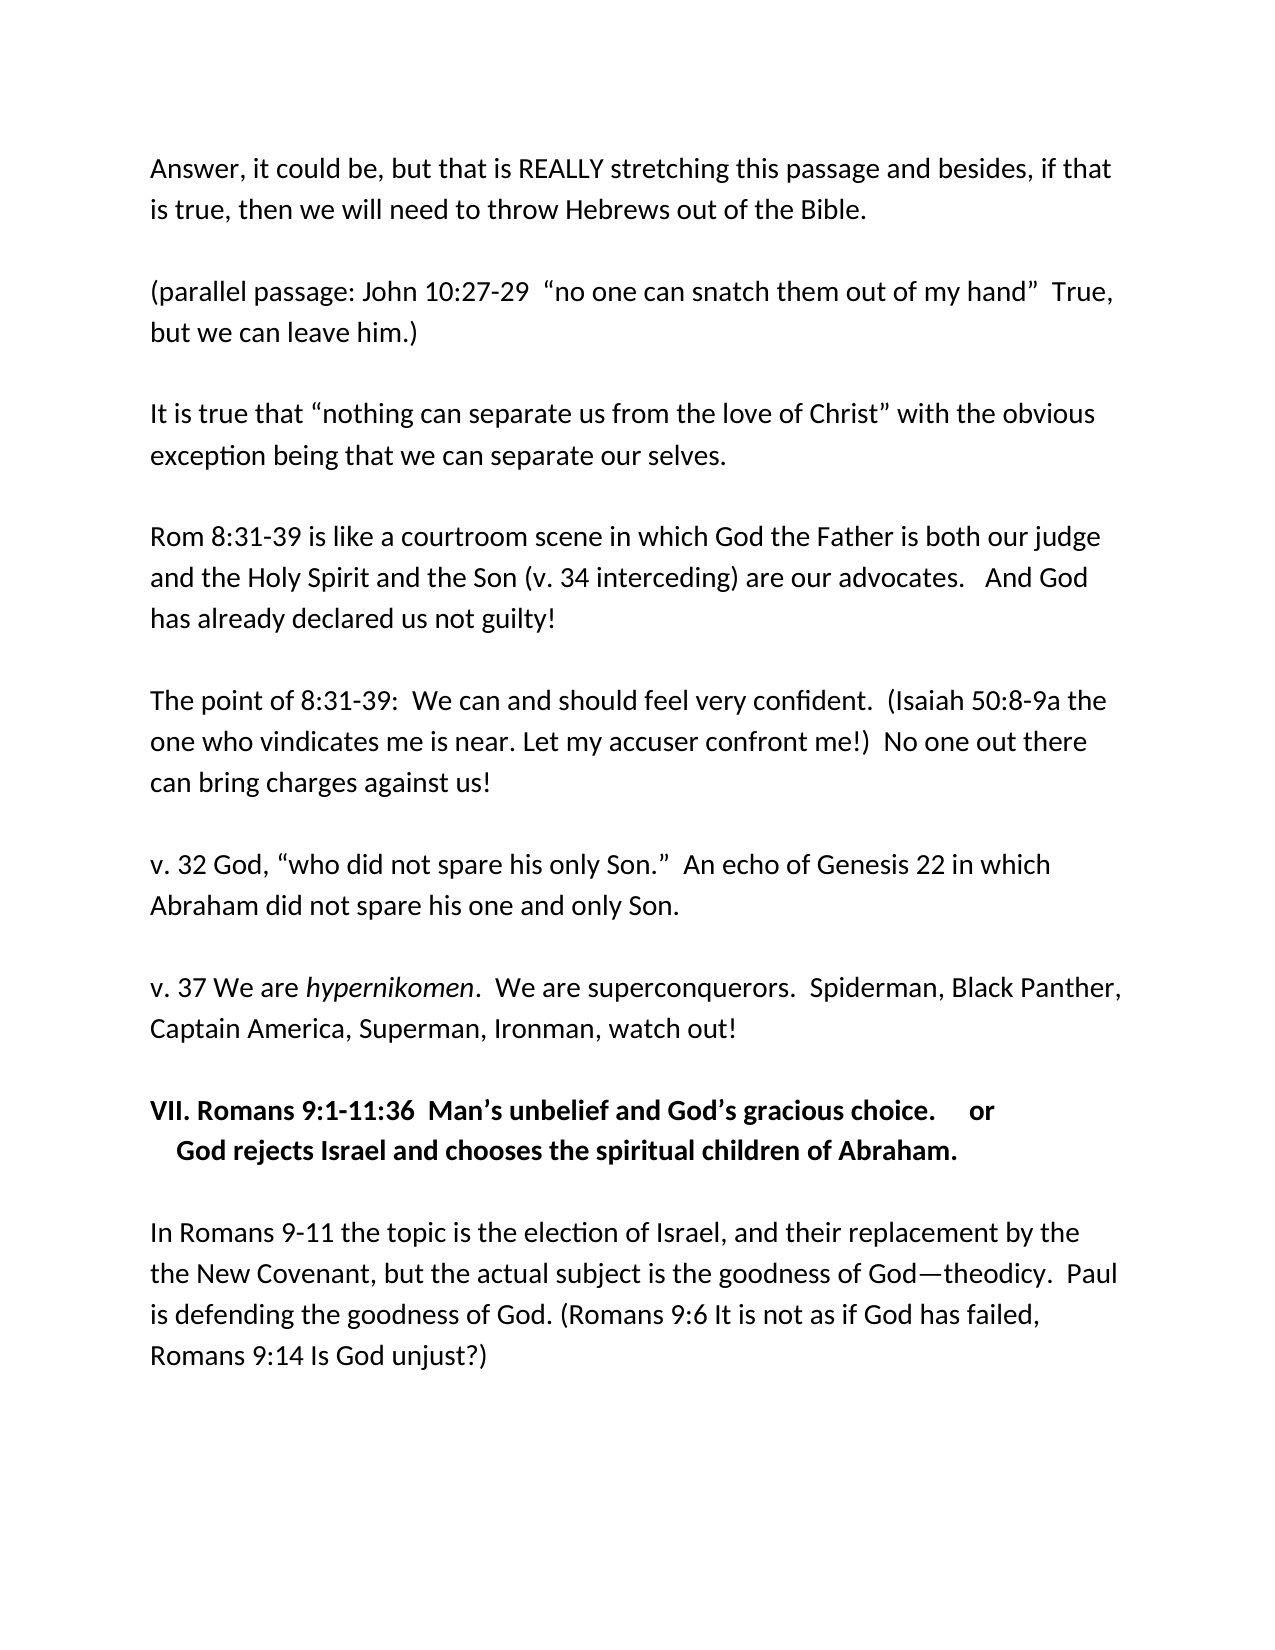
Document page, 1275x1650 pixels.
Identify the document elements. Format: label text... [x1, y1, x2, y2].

text VII. Romans 9:1-11:36 Man’s unbelief and God’s gracious choice. or [150, 1092, 1125, 1127]
text In Romans 9-11 the topic is the election of Israel, and their replacement by the the New Covenant, but the actual subject is the goodness of God—theodicy. Paul is defending the goodness of God. (Romans 9:6 It is not as if God has failed, Romans 9:14 Is God unjust?) [150, 1214, 1125, 1373]
text Rom 8:31-39 is like a courtroom scene in which God the Father is both our judge and the Holy Spirit and the Son (v. 34 interceding) are our advocates. And God has already declared us not guilty! [150, 518, 1125, 636]
text God rejects Israel and chooses the spiritual children of Abraham. [150, 1132, 1125, 1168]
text v. 37 We are hypernikomen. We are superconquerors. Spiderman, Black Panther, Captain America, Superman, Ironman, watch out! [150, 969, 1125, 1045]
text It is true that “nothing can separate us from the love of Christ” with the obvious exception being that we can separate our selves. [150, 396, 1125, 472]
text v. 32 God, “who did not spare his only Son.” An echo of Genesis 22 in which Abraham did not spare his one and only Son. [150, 846, 1125, 922]
text (parallel passage: John 10:27-29 “no one can snatch them out of my hand” True, but we can leave him.) [150, 273, 1125, 349]
text The point of 8:31-39: We can and should feel very confident. (Isaiah 50:8-9a the one who vindicates me is near. Let my accuser confront me!) No one out there can bring charges against us! [150, 682, 1125, 800]
text Answer, it could be, but that is REALLY stretching this passage and besides, if that is true, then we will need to throw Hebrews out of the Bible. [150, 150, 1125, 227]
